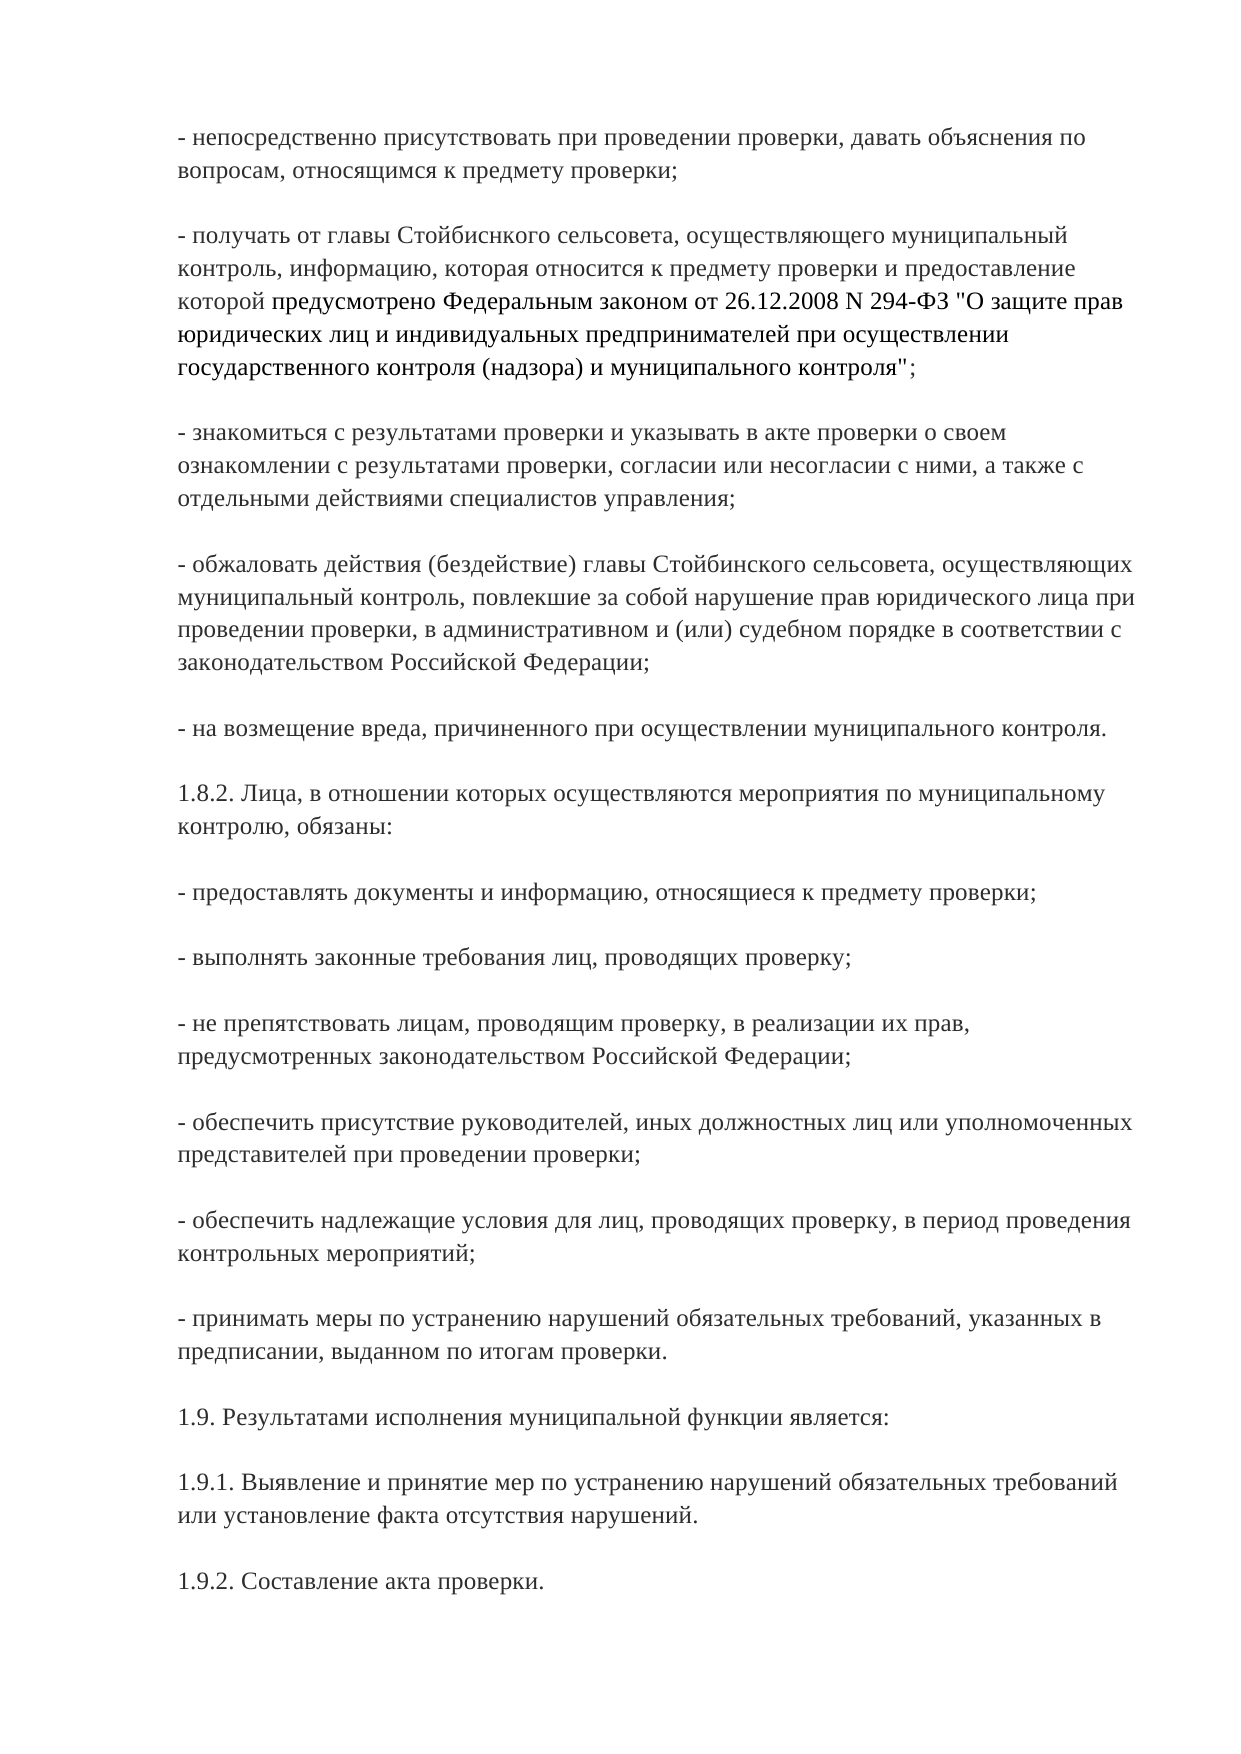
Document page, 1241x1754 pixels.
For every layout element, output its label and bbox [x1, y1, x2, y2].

text [177, 118, 1152, 1627]
